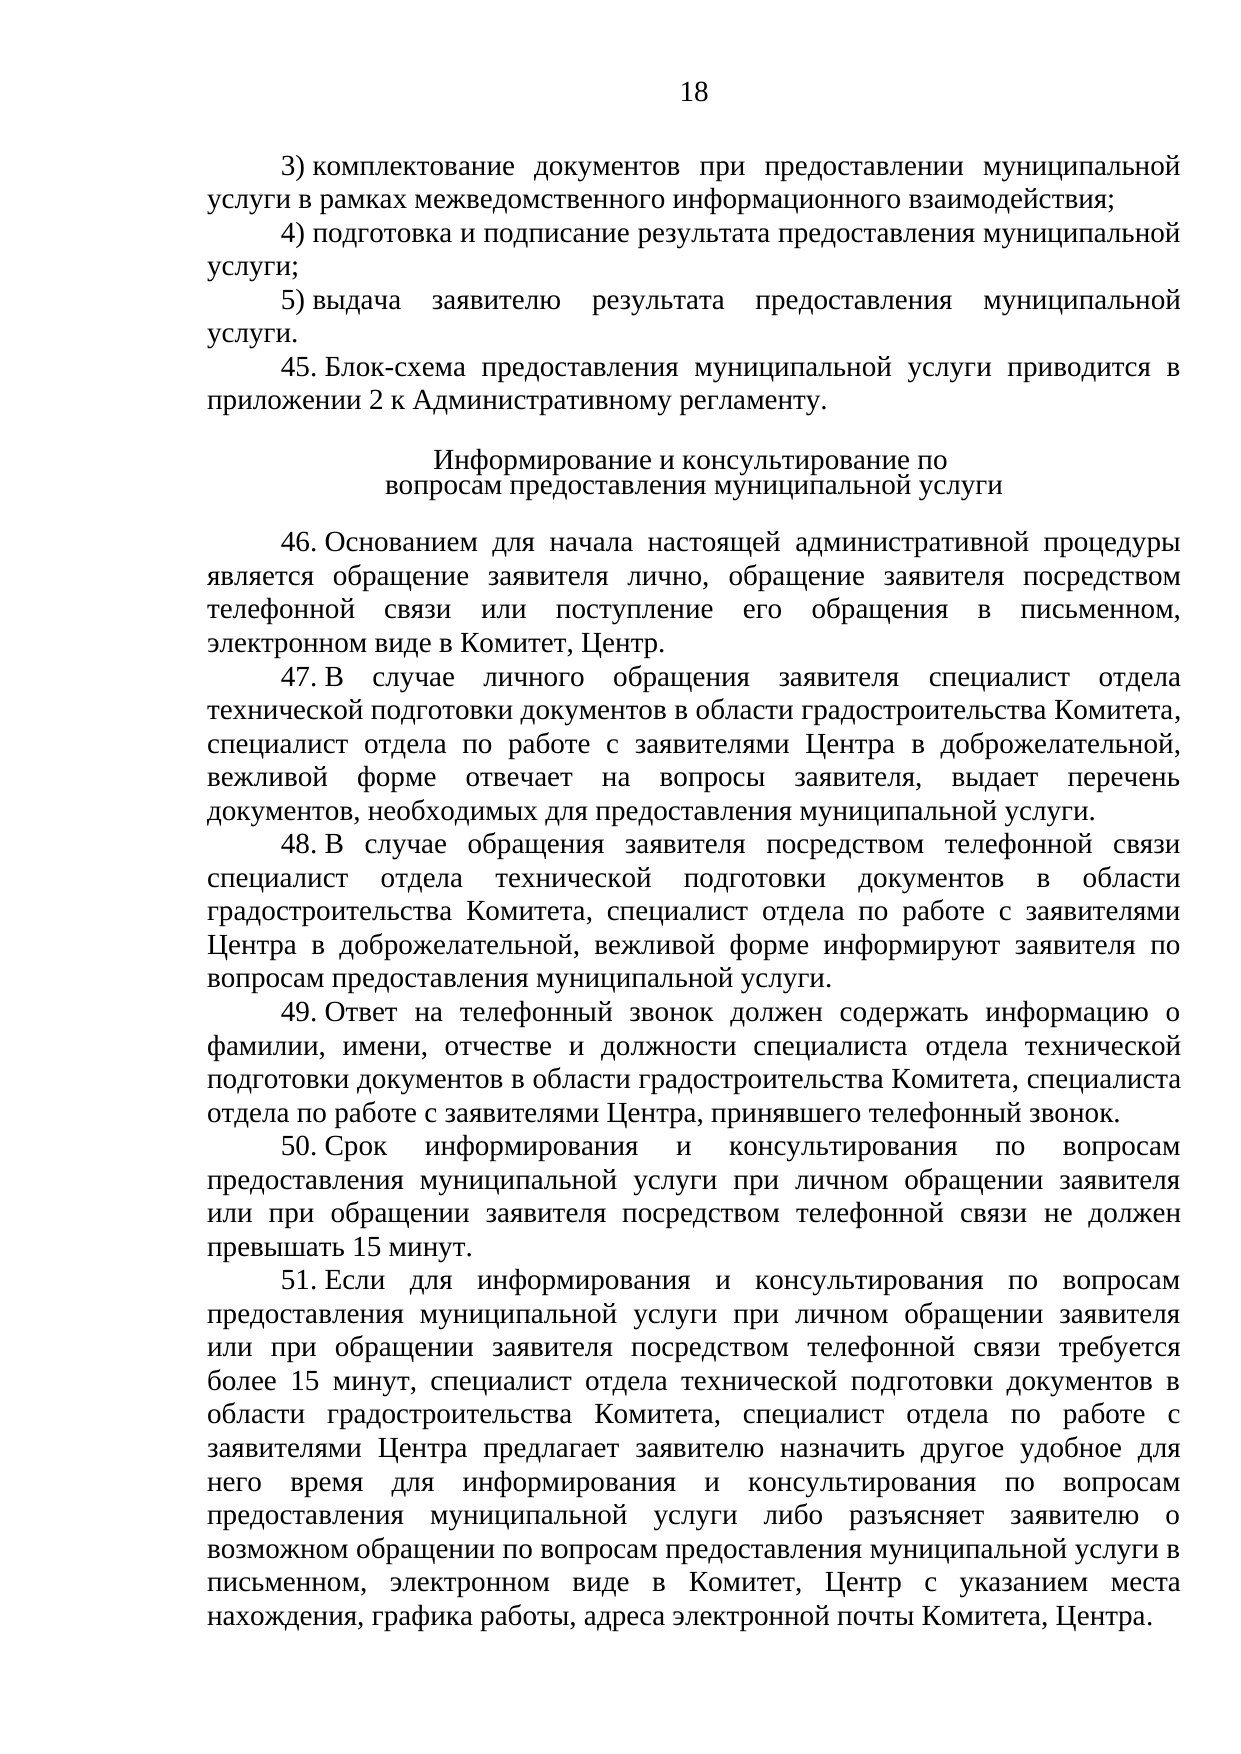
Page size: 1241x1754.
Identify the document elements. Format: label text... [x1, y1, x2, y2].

list Срок информирования и консультирования по вопросам предоставления муниципальной услуги при личном обращении заявителя или при обращении заявителя посредством телефонной связи не должен превышать 15 минут. [207, 1128, 1181, 1262]
list В случае личного обращения заявителя специалист отдела технической подготовки документов в области градостроительства Комитета, специалист отдела по работе с заявителями Центра в доброжелательной, вежливой форме отвечает на вопросы заявителя, выдает перечень документов, необходимых для предоставления муниципальной услуги. [207, 659, 1181, 826]
list Основанием для начала настоящей административной процедуры является обращение заявителя лично, обращение заявителя посредством телефонной связи или поступление его обращения в письменном, электронном виде в Комитет, Центр. [207, 524, 1181, 659]
list выдача заявителю результата предоставления муниципальной услуги. [207, 282, 1181, 349]
list Ответ на телефонный звонок должен содержать информацию о фамилии, имени, отчестве и должности специалиста отдела технической подготовки документов в области градостроительства Комитета, специалиста отдела по работе с заявителями Центра, принявшего телефонный звонок. [207, 994, 1181, 1128]
list Если для информирования и консультирования по вопросам предоставления муниципальной услуги при личном обращении заявителя или при обращении заявителя посредством телефонной связи требуется более 15 минут, специалист отдела технической подготовки документов в области градостроительства Комитета, специалист отдела по работе с заявителями Центра предлагает заявителю назначить другое удобное для него время для информирования и консультирования по вопросам предоставления муниципальной услуги либо разъясняет заявителю о возможном обращении по вопросам предоставления муниципальной услуги в письменном, электронном виде в Комитет, Центр с указанием места нахождения, графика работы, адреса электронной почты Комитета, Центра. [207, 1262, 1181, 1631]
list Блок-схема предоставления муниципальной услуги приводится в приложении 2 к Административному регламенту. [207, 349, 1181, 416]
list В случае обращения заявителя посредством телефонной связи специалист отдела технической подготовки документов в области градостроительства Комитета, специалист отдела по работе с заявителями Центра в доброжелательной, вежливой форме информируют заявителя по вопросам предоставления муниципальной услуги. [207, 826, 1181, 994]
text Информирование и консультирование по вопросам предоставления муниципальной услуги [207, 449, 1181, 499]
list комплектование документов при предоставлении муниципальной услуги в рамках межведомственного информационного взаимодействия; [207, 148, 1181, 215]
list подготовка и подписание результата предоставления муниципальной услуги; [207, 215, 1181, 282]
